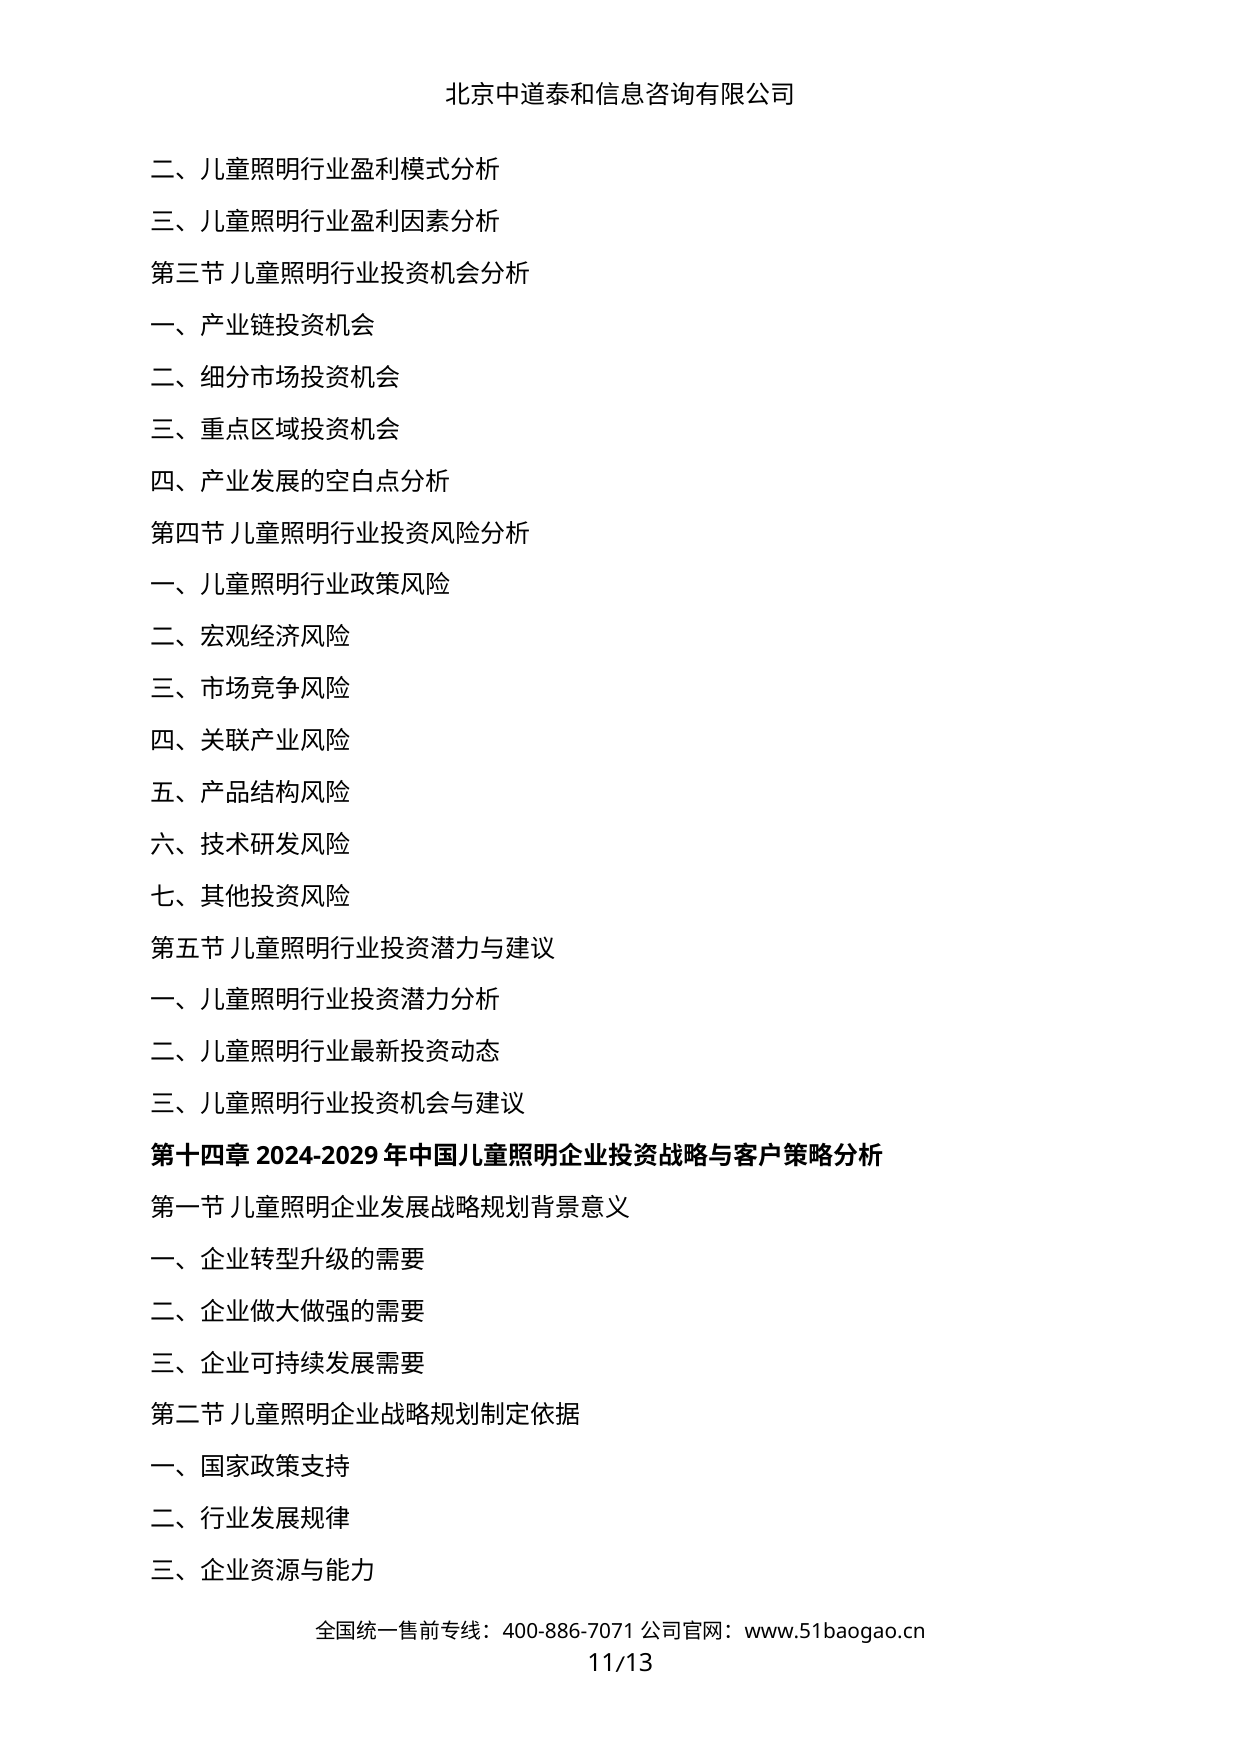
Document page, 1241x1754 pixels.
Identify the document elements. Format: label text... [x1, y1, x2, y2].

text 一、儿童照明行业投资潜力分析 [150, 980, 1090, 1016]
text 一、产业链投资机会 [150, 306, 1090, 342]
text 第五节 儿童照明行业投资潜力与建议 [150, 928, 1090, 964]
text 四、关联产业风险 [150, 721, 1090, 757]
text 四、产业发展的空白点分析 [150, 461, 1090, 497]
text 二、企业做大做强的需要 [150, 1291, 1090, 1327]
text 二、宏观经济风险 [150, 617, 1090, 653]
text 三、重点区域投资机会 [150, 409, 1090, 446]
text 七、其他投资风险 [150, 876, 1090, 912]
text 一、儿童照明行业政策风险 [150, 565, 1090, 601]
text 第一节 儿童照明企业发展战略规划背景意义 [150, 1187, 1090, 1224]
text 三、儿童照明行业盈利因素分析 [150, 202, 1090, 238]
text 一、企业转型升级的需要 [150, 1239, 1090, 1276]
text 三、市场竞争风险 [150, 669, 1090, 705]
text 第三节 儿童照明行业投资机会分析 [150, 254, 1090, 290]
text 第二节 儿童照明企业战略规划制定依据 [150, 1395, 1090, 1431]
text 二、儿童照明行业盈利模式分析 [150, 150, 1090, 186]
text 第十四章 2024-2029年中国儿童照明企业投资战略与客户策略分析 [150, 1136, 1090, 1172]
text 三、企业资源与能力 [150, 1551, 1090, 1587]
text 二、细分市场投资机会 [150, 357, 1090, 394]
text 三、儿童照明行业投资机会与建议 [150, 1084, 1090, 1120]
text 二、儿童照明行业最新投资动态 [150, 1032, 1090, 1068]
text 第四节 儿童照明行业投资风险分析 [150, 513, 1090, 549]
text 六、技术研发风险 [150, 824, 1090, 861]
text 二、行业发展规律 [150, 1499, 1090, 1535]
text 三、企业可持续发展需要 [150, 1343, 1090, 1379]
text 五、产品结构风险 [150, 772, 1090, 809]
text 一、国家政策支持 [150, 1447, 1090, 1483]
